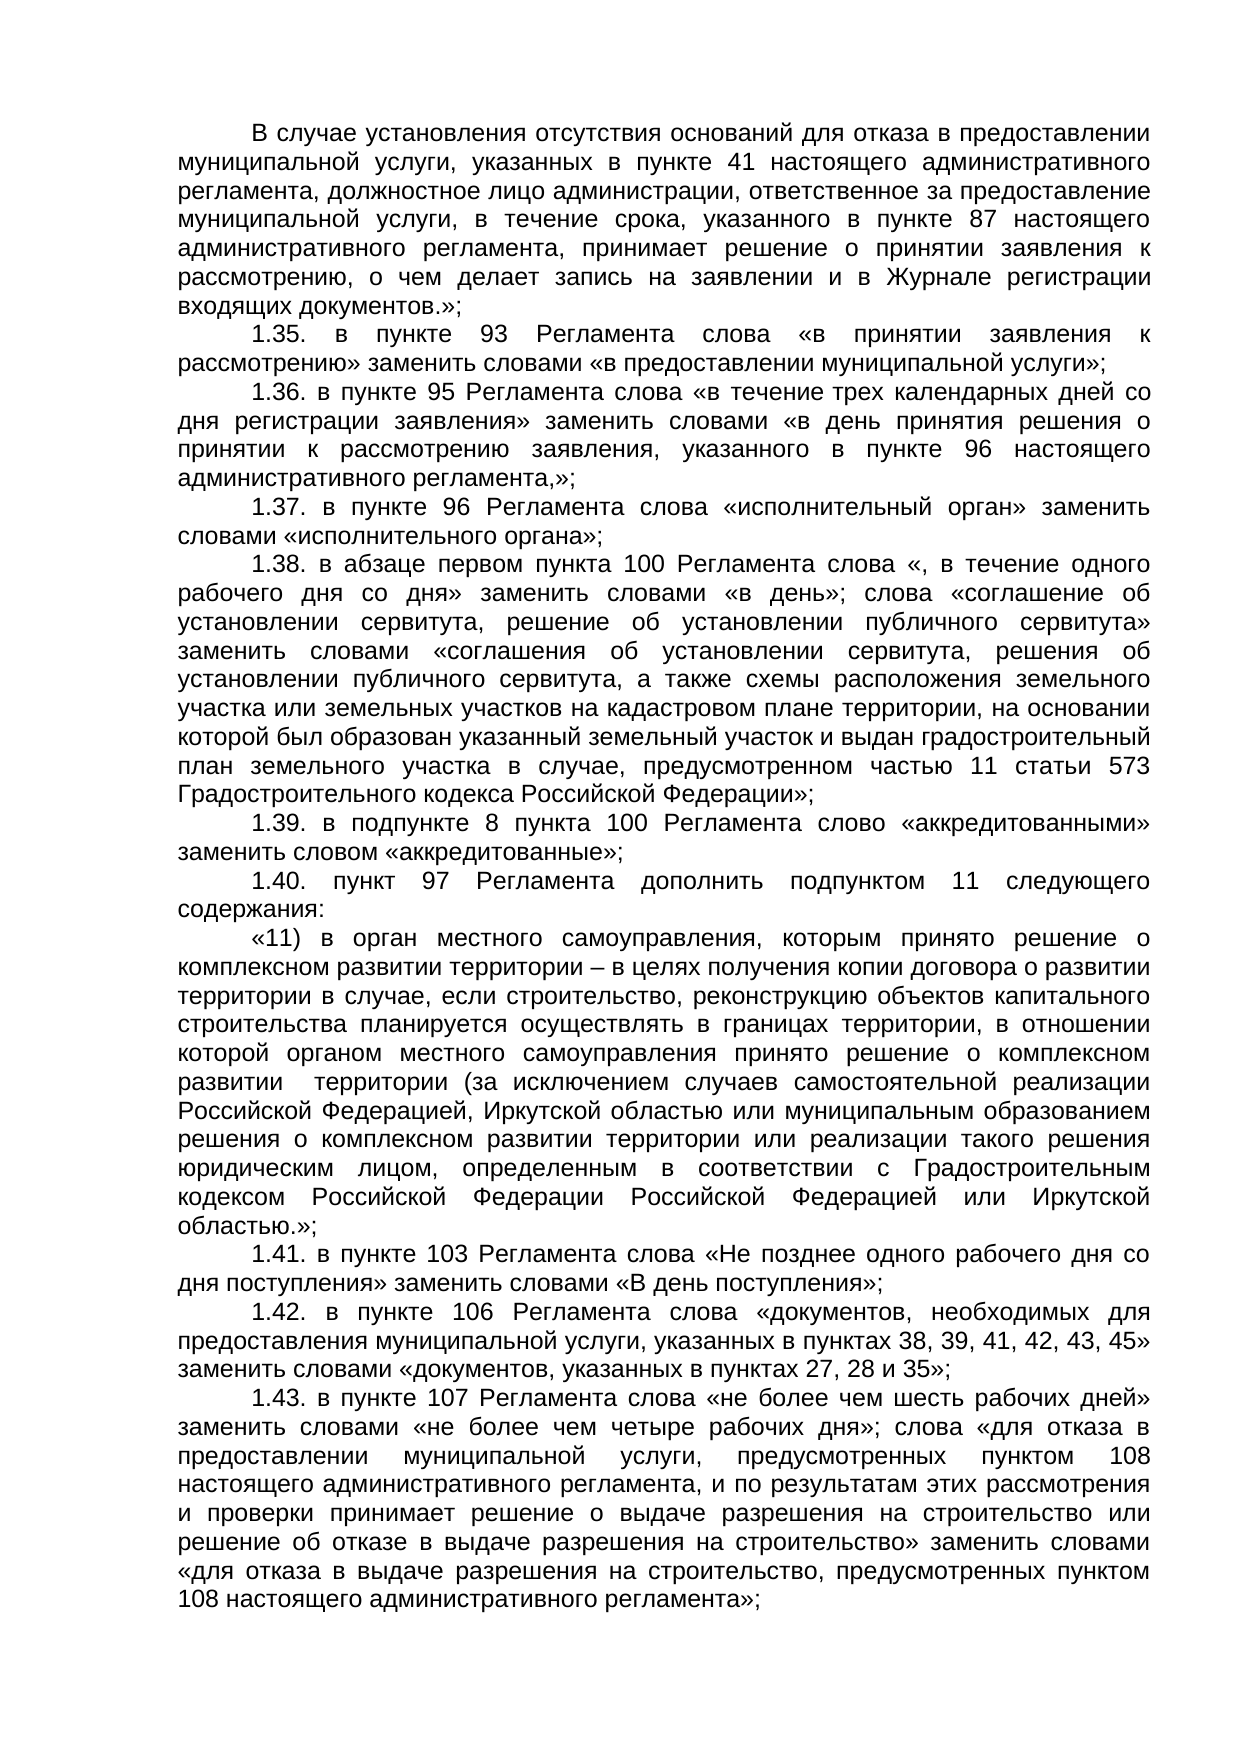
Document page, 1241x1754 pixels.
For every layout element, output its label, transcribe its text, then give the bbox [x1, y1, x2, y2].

text 1.41. в пункте 103 Регламента слова «Не позднее одного рабочего дня со дня поступления» заменить словами «В день поступления»; [177, 1239, 1152, 1297]
text 1.39. в подпункте 8 пункта 100 Регламента слово «аккредитованными» заменить словом «аккредитованные»; [177, 808, 1152, 866]
text 1.37. в пункте 96 Регламента слова «исполнительный орган» заменить словами «исполнительного органа»; [177, 492, 1152, 549]
text 1.40. пункт 97 Регламента дополнить подпунктом 11 следующего содержания: [177, 866, 1152, 923]
text 1.35. в пункте 93 Регламента слова «в принятии заявления к рассмотрению» заменить словами «в предоставлении муниципальной услуги»; [177, 319, 1152, 377]
text 1.38. в абзаце первом пункта 100 Регламента слова «, в течение одного рабочего дня со дня» заменить словами «в день»; слова «соглашение об установлении сервитута, решение об установлении публичного сервитута» заменить словами «соглашения об установлении сервитута, решения об установлении публичного сервитута, а также схемы расположения земельного участка или земельных участков на кадастровом плане территории, на основании которой был образован указанный земельный участок и выдан градостроительный план земельного участка в случае, предусмотренном частью 11 статьи 573 Градостроительного кодекса Российской Федерации»; [177, 549, 1152, 808]
text «11) в орган местного самоуправления, которым принято решение о комплексном развитии территории – в целях получения копии договора о развитии территории в случае, если строительство, реконструкцию объектов капитального строительства планируется осуществлять в границах территории, в отношении которой органом местного самоуправления принято решение о комплексном развитии территории (за исключением случаев самостоятельной реализации Российской Федерацией, Иркутской областью или муниципальным образованием решения о комплексном развитии территории или реализации такого решения юридическим лицом, определенным в соответствии с Градостроительным кодексом Российской Федерации Российской Федерацией или Иркутской областью.»; [177, 923, 1152, 1239]
text 1.42. в пункте 106 Регламента слова «документов, необходимых для предоставления муниципальной услуги, указанных в пунктах 38, 39, 41, 42, 43, 45» заменить словами «документов, указанных в пунктах 27, 28 и 35»; [177, 1297, 1152, 1383]
text 1.43. в пункте 107 Регламента слова «не более чем шесть рабочих дней» заменить словами «не более чем четыре рабочих дня»; слова «для отказа в предоставлении муниципальной услуги, предусмотренных пунктом 108 настоящего административного регламента, и по результатам этих рассмотрения и проверки принимает решение о выдаче разрешения на строительство или решение об отказе в выдаче разрешения на строительство» заменить словами «для отказа в выдаче разрешения на строительство, предусмотренных пунктом 108 настоящего административного регламента»; [177, 1383, 1152, 1613]
text В случае установления отсутствия оснований для отказа в предоставлении муниципальной услуги, указанных в пункте 41 настоящего административного регламента, должностное лицо администрации, ответственное за предоставление муниципальной услуги, в течение срока, указанного в пункте 87 настоящего административного регламента, принимает решение о принятии заявления к рассмотрению, о чем делает запись на заявлении и в Журнале регистрации входящих документов.»; [177, 118, 1152, 319]
text 1.36. в пункте 95 Регламента слова «в течение трех календарных дней со дня регистрации заявления» заменить словами «в день принятия решения о принятии к рассмотрению заявления, указанного в пункте 96 настоящего административного регламента,»; [177, 377, 1152, 492]
